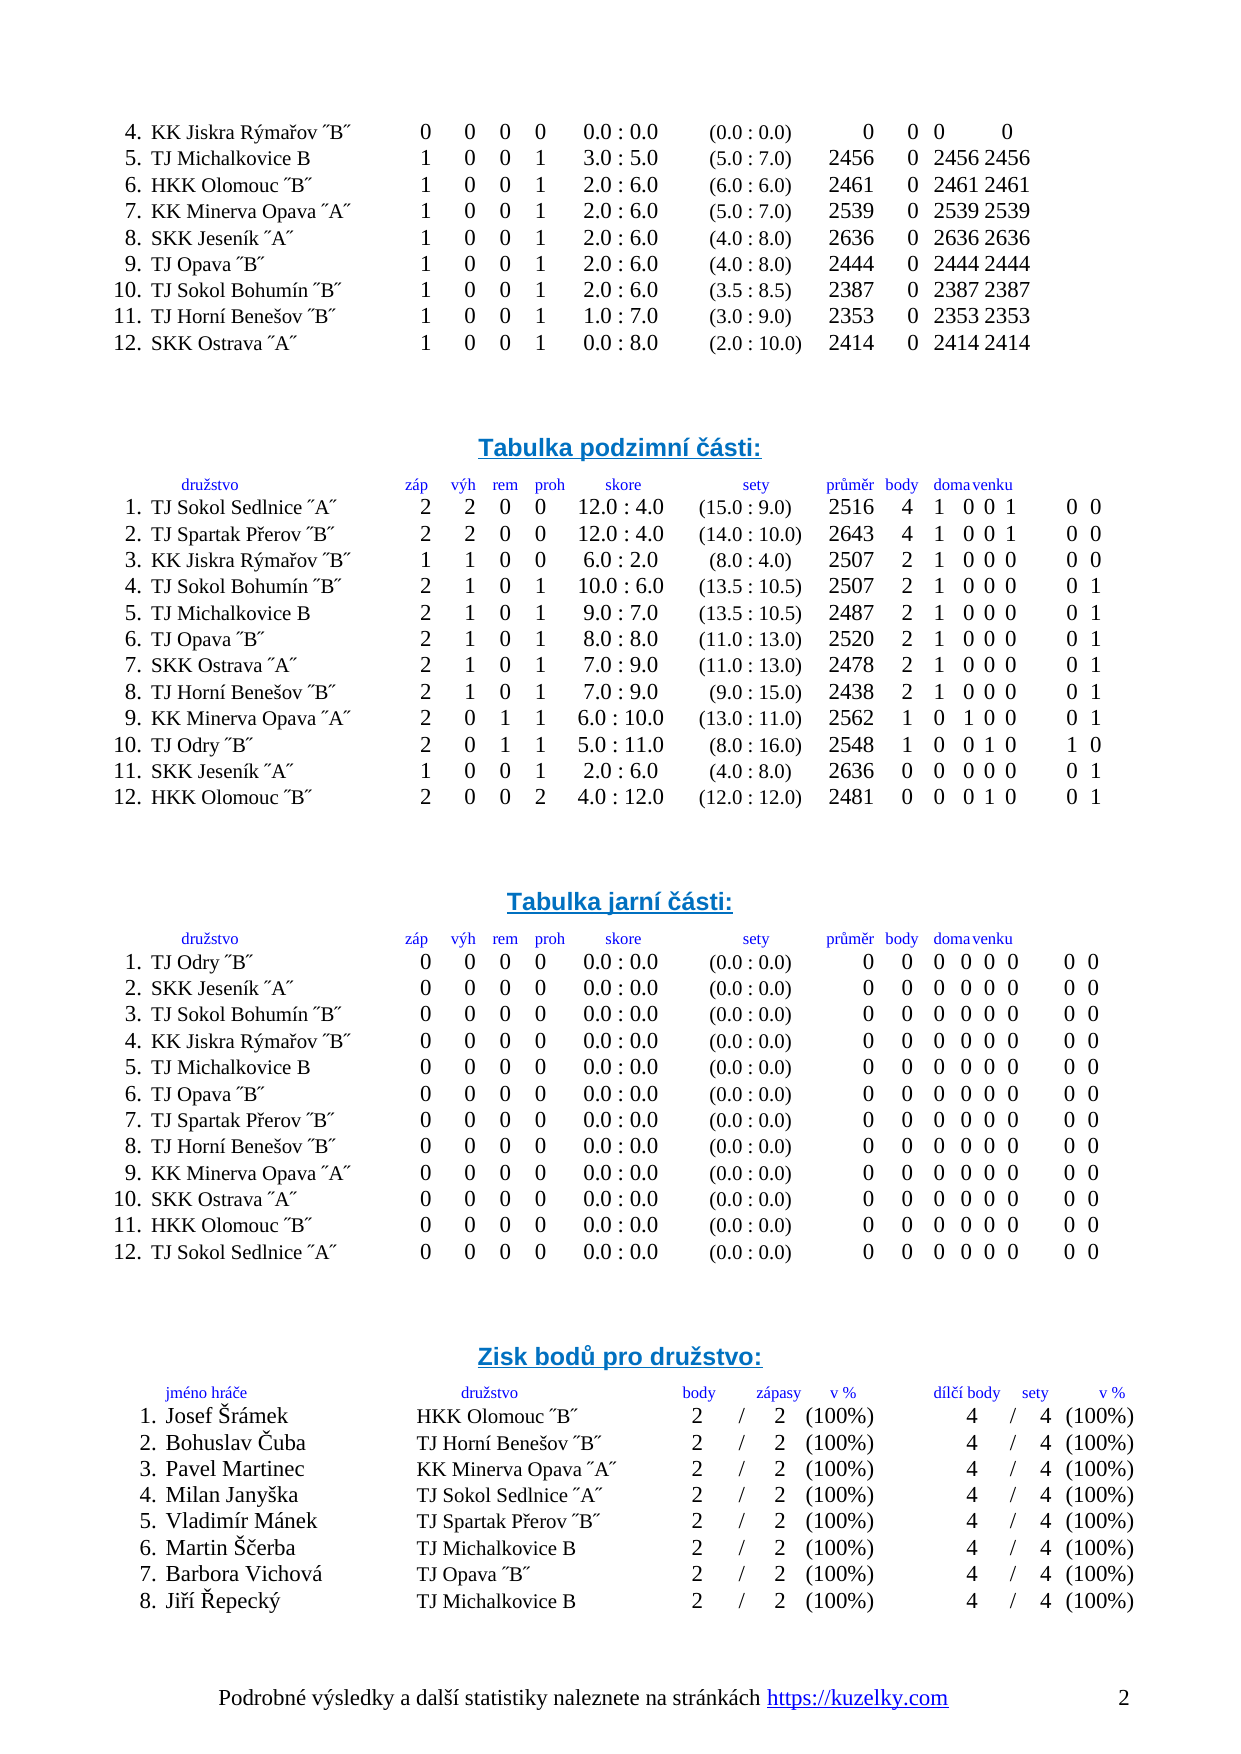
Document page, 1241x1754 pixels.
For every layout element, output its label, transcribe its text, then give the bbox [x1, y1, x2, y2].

text 5. TJ Michalkovice B 2 1 0 1 9.0 : 7.0 (13.5 : 10.5) 2487 2 1 0 0 0 0 1 [106, 599, 1134, 625]
text 11. HKK Olomouc ˝B˝ 0 0 0 0 0.0 : 0.0 (0.0 : 0.0) 0 0 0 0 0 0 0 0 [106, 1211, 1134, 1238]
text Zisk bodů pro družstvo: [94, 1342, 1145, 1371]
text 1. TJ Sokol Sedlnice ˝A˝ 2 2 0 0 12.0 : 4.0 (15.0 : 9.0) 2516 4 1 0 0 1 0 0 [106, 493, 1134, 520]
text 3. Pavel Martinec KK Minerva Opava ˝A˝ 2 / 2 (100%) 4 / 4 (100%) [106, 1455, 1134, 1481]
text 2. Bohuslav Čuba TJ Horní Benešov ˝B˝ 2 / 2 (100%) 4 / 4 (100%) [106, 1428, 1134, 1455]
text 12. SKK Ostrava ˝A˝ 1 0 0 1 0.0 : 8.0 (2.0 : 10.0) 2414 0 2414 2414 [106, 329, 1134, 355]
text 5. TJ Michalkovice B 0 0 0 0 0.0 : 0.0 (0.0 : 0.0) 0 0 0 0 0 0 0 0 [106, 1053, 1134, 1079]
text 4. TJ Sokol Bohumín ˝B˝ 2 1 0 1 10.0 : 6.0 (13.5 : 10.5) 2507 2 1 0 0 0 0 1 [106, 572, 1134, 599]
text 12. TJ Sokol Sedlnice ˝A˝ 0 0 0 0 0.0 : 0.0 (0.0 : 0.0) 0 0 0 0 0 0 0 0 [106, 1238, 1134, 1264]
text 7. SKK Ostrava ˝A˝ 2 1 0 1 7.0 : 9.0 (11.0 : 13.0) 2478 2 1 0 0 0 0 1 [106, 652, 1134, 678]
text 9. KK Minerva Opava ˝A˝ 2 0 1 1 6.0 : 10.0 (13.0 : 11.0) 2562 1 0 1 0 0 0 1 [106, 704, 1134, 731]
text 6. TJ Opava ˝B˝ 0 0 0 0 0.0 : 0.0 (0.0 : 0.0) 0 0 0 0 0 0 0 0 [106, 1079, 1134, 1106]
text 2. SKK Jeseník ˝A˝ 0 0 0 0 0.0 : 0.0 (0.0 : 0.0) 0 0 0 0 0 0 0 0 [106, 974, 1134, 1001]
text 4. Milan Janyška TJ Sokol Sedlnice ˝A˝ 2 / 2 (100%) 4 / 4 (100%) [106, 1481, 1134, 1508]
text 11. TJ Horní Benešov ˝B˝ 1 0 0 1 1.0 : 7.0 (3.0 : 9.0) 2353 0 2353 2353 [106, 303, 1134, 329]
text 3. TJ Sokol Bohumín ˝B˝ 0 0 0 0 0.0 : 0.0 (0.0 : 0.0) 0 0 0 0 0 0 0 0 [106, 1001, 1134, 1027]
text 5. TJ Michalkovice B 1 0 0 1 3.0 : 5.0 (5.0 : 7.0) 2456 0 2456 2456 [106, 144, 1134, 171]
text 4. KK Jiskra Rýmařov ˝B˝ 0 0 0 0 0.0 : 0.0 (0.0 : 0.0) 0 0 0 0 0 0 0 0 [106, 1027, 1134, 1053]
text 8. TJ Horní Benešov ˝B˝ 0 0 0 0 0.0 : 0.0 (0.0 : 0.0) 0 0 0 0 0 0 0 0 [106, 1132, 1134, 1159]
text 8. Jiří Řepecký TJ Michalkovice B 2 / 2 (100%) 4 / 4 (100%) [106, 1587, 1134, 1613]
text Tabulka podzimní části: [94, 433, 1145, 462]
text 10. SKK Ostrava ˝A˝ 0 0 0 0 0.0 : 0.0 (0.0 : 0.0) 0 0 0 0 0 0 0 0 [106, 1185, 1134, 1211]
text 7. TJ Spartak Přerov ˝B˝ 0 0 0 0 0.0 : 0.0 (0.0 : 0.0) 0 0 0 0 0 0 0 0 [106, 1106, 1134, 1132]
text 10. TJ Sokol Bohumín ˝B˝ 1 0 0 1 2.0 : 6.0 (3.5 : 8.5) 2387 0 2387 2387 [106, 276, 1134, 303]
text 9. KK Minerva Opava ˝A˝ 0 0 0 0 0.0 : 0.0 (0.0 : 0.0) 0 0 0 0 0 0 0 0 [106, 1159, 1134, 1185]
text 1. Josef Šrámek HKK Olomouc ˝B˝ 2 / 2 (100%) 4 / 4 (100%) [106, 1402, 1134, 1428]
text 2. TJ Spartak Přerov ˝B˝ 2 2 0 0 12.0 : 4.0 (14.0 : 10.0) 2643 4 1 0 0 1 0 0 [106, 520, 1134, 546]
text 1. TJ Odry ˝B˝ 0 0 0 0 0.0 : 0.0 (0.0 : 0.0) 0 0 0 0 0 0 0 0 [106, 948, 1134, 974]
text Tabulka jarní části: [94, 887, 1145, 916]
text 12. HKK Olomouc ˝B˝ 2 0 0 2 4.0 : 12.0 (12.0 : 12.0) 2481 0 0 0 1 0 0 1 [106, 783, 1134, 810]
text 7. KK Minerva Opava ˝A˝ 1 0 0 1 2.0 : 6.0 (5.0 : 7.0) 2539 0 2539 2539 [106, 197, 1134, 223]
text 8. TJ Horní Benešov ˝B˝ 2 1 0 1 7.0 : 9.0 (9.0 : 15.0) 2438 2 1 0 0 0 0 1 [106, 678, 1134, 704]
text jméno hráče družstvo body zápasy v % dílčí body sety v % [106, 1383, 1134, 1402]
text družstvo záp výh rem proh skore sety průměr body doma venku [106, 474, 1134, 493]
text 5. Vladimír Mánek TJ Spartak Přerov ˝B˝ 2 / 2 (100%) 4 / 4 (100%) [106, 1508, 1134, 1534]
text družstvo záp výh rem proh skore sety průměr body doma venku [106, 929, 1134, 948]
text 6. HKK Olomouc ˝B˝ 1 0 0 1 2.0 : 6.0 (6.0 : 6.0) 2461 0 2461 2461 [106, 171, 1134, 197]
text 11. SKK Jeseník ˝A˝ 1 0 0 1 2.0 : 6.0 (4.0 : 8.0) 2636 0 0 0 0 0 0 1 [106, 757, 1134, 783]
text 4. KK Jiskra Rýmařov ˝B˝ 0 0 0 0 0.0 : 0.0 (0.0 : 0.0) 0 0 0 0 [106, 118, 1134, 144]
text 9. TJ Opava ˝B˝ 1 0 0 1 2.0 : 6.0 (4.0 : 8.0) 2444 0 2444 2444 [106, 250, 1134, 276]
text 8. SKK Jeseník ˝A˝ 1 0 0 1 2.0 : 6.0 (4.0 : 8.0) 2636 0 2636 2636 [106, 223, 1134, 250]
text 10. TJ Odry ˝B˝ 2 0 1 1 5.0 : 11.0 (8.0 : 16.0) 2548 1 0 0 1 0 1 0 [106, 731, 1134, 757]
text 3. KK Jiskra Rýmařov ˝B˝ 1 1 0 0 6.0 : 2.0 (8.0 : 4.0) 2507 2 1 0 0 0 0 0 [106, 546, 1134, 572]
text 6. Martin Ščerba TJ Michalkovice B 2 / 2 (100%) 4 / 4 (100%) [106, 1534, 1134, 1560]
text 6. TJ Opava ˝B˝ 2 1 0 1 8.0 : 8.0 (11.0 : 13.0) 2520 2 1 0 0 0 0 1 [106, 625, 1134, 652]
text 7. Barbora Vichová TJ Opava ˝B˝ 2 / 2 (100%) 4 / 4 (100%) [106, 1560, 1134, 1587]
